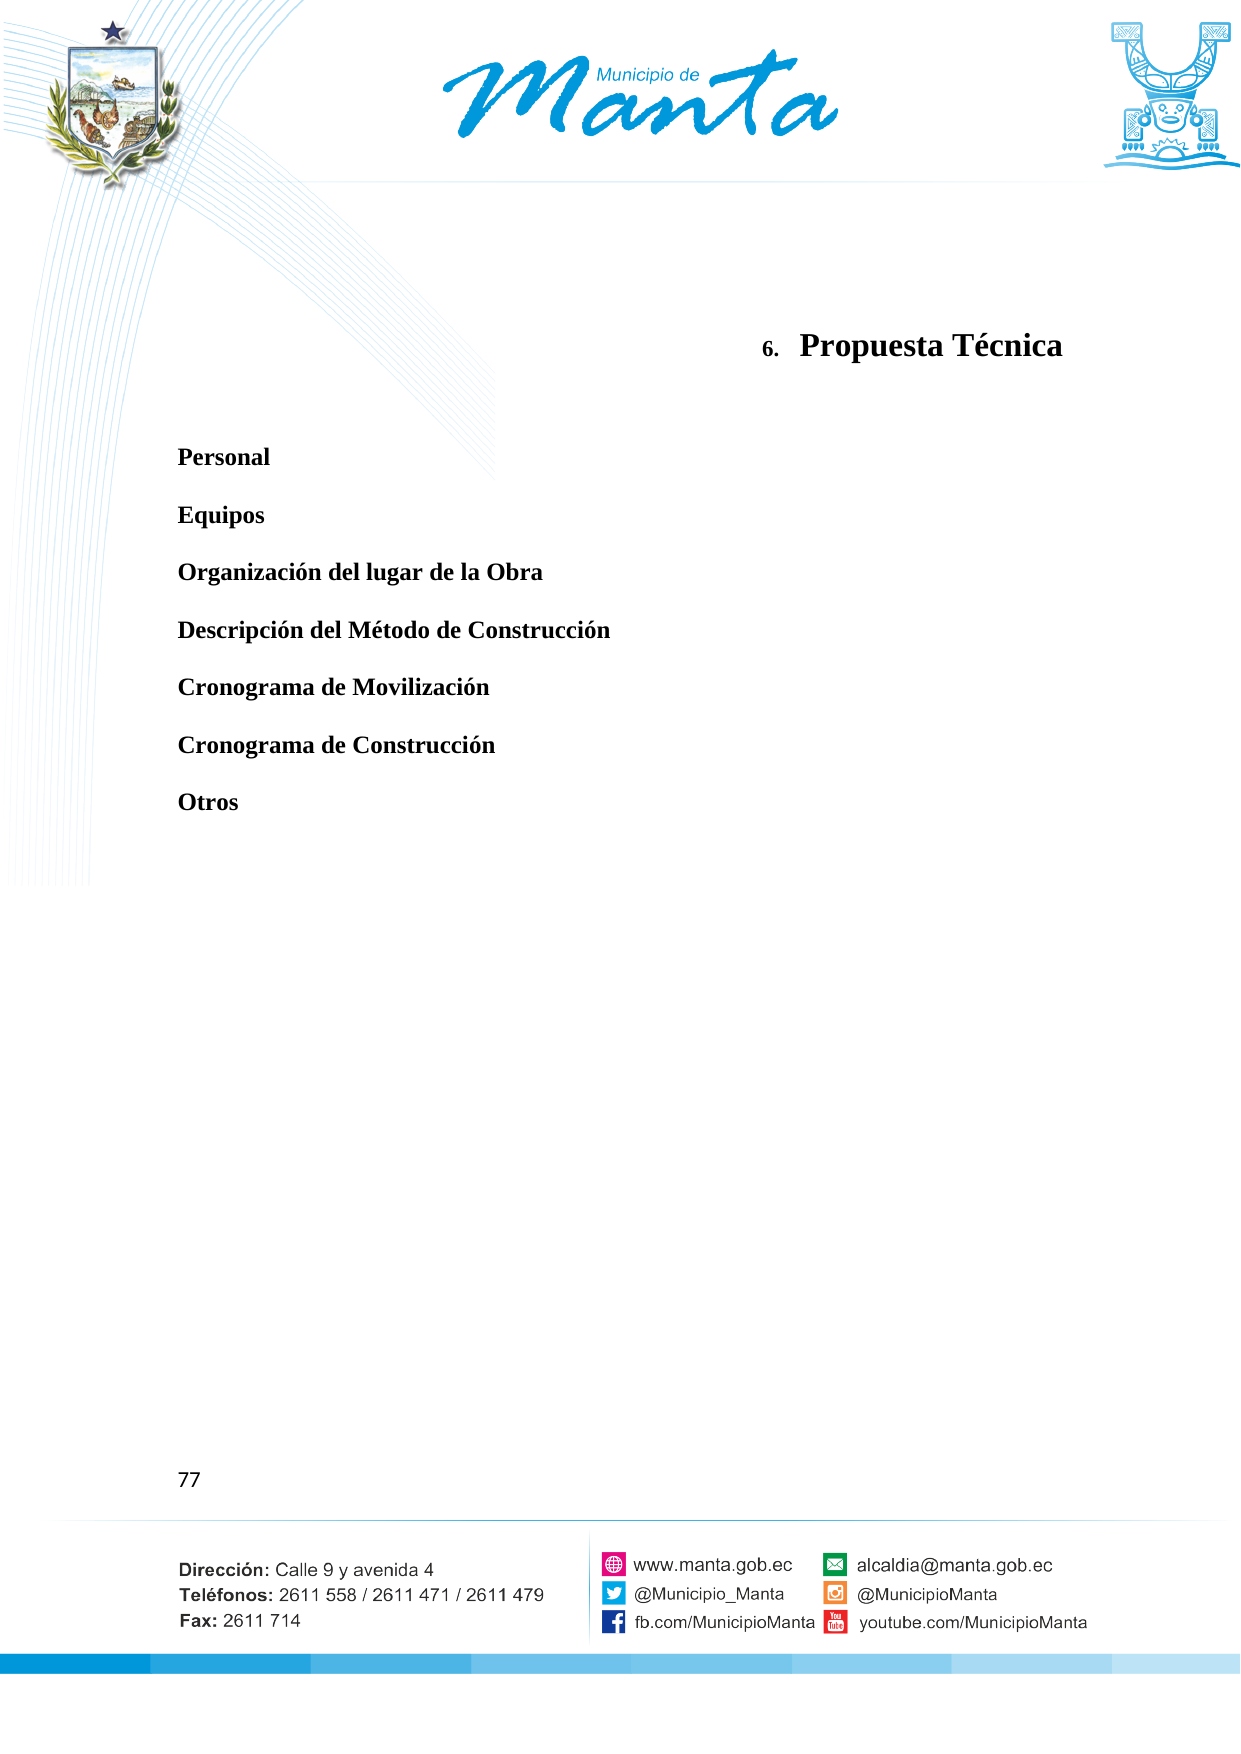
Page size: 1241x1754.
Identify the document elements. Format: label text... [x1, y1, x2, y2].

picture [0, 1519, 1241, 1674]
text Otros [177, 787, 1063, 816]
list Propuesta Técnica [215, 325, 1063, 363]
text Equipos [177, 500, 1063, 528]
text Organización del lugar de la Obra [177, 557, 1063, 586]
text Descripción del Método de Construcción [177, 615, 1063, 643]
picture [3, 0, 1241, 886]
text Cronograma de Movilización [177, 672, 1063, 701]
text Personal [177, 442, 1063, 471]
text Cronograma de Construcción [177, 730, 1063, 758]
